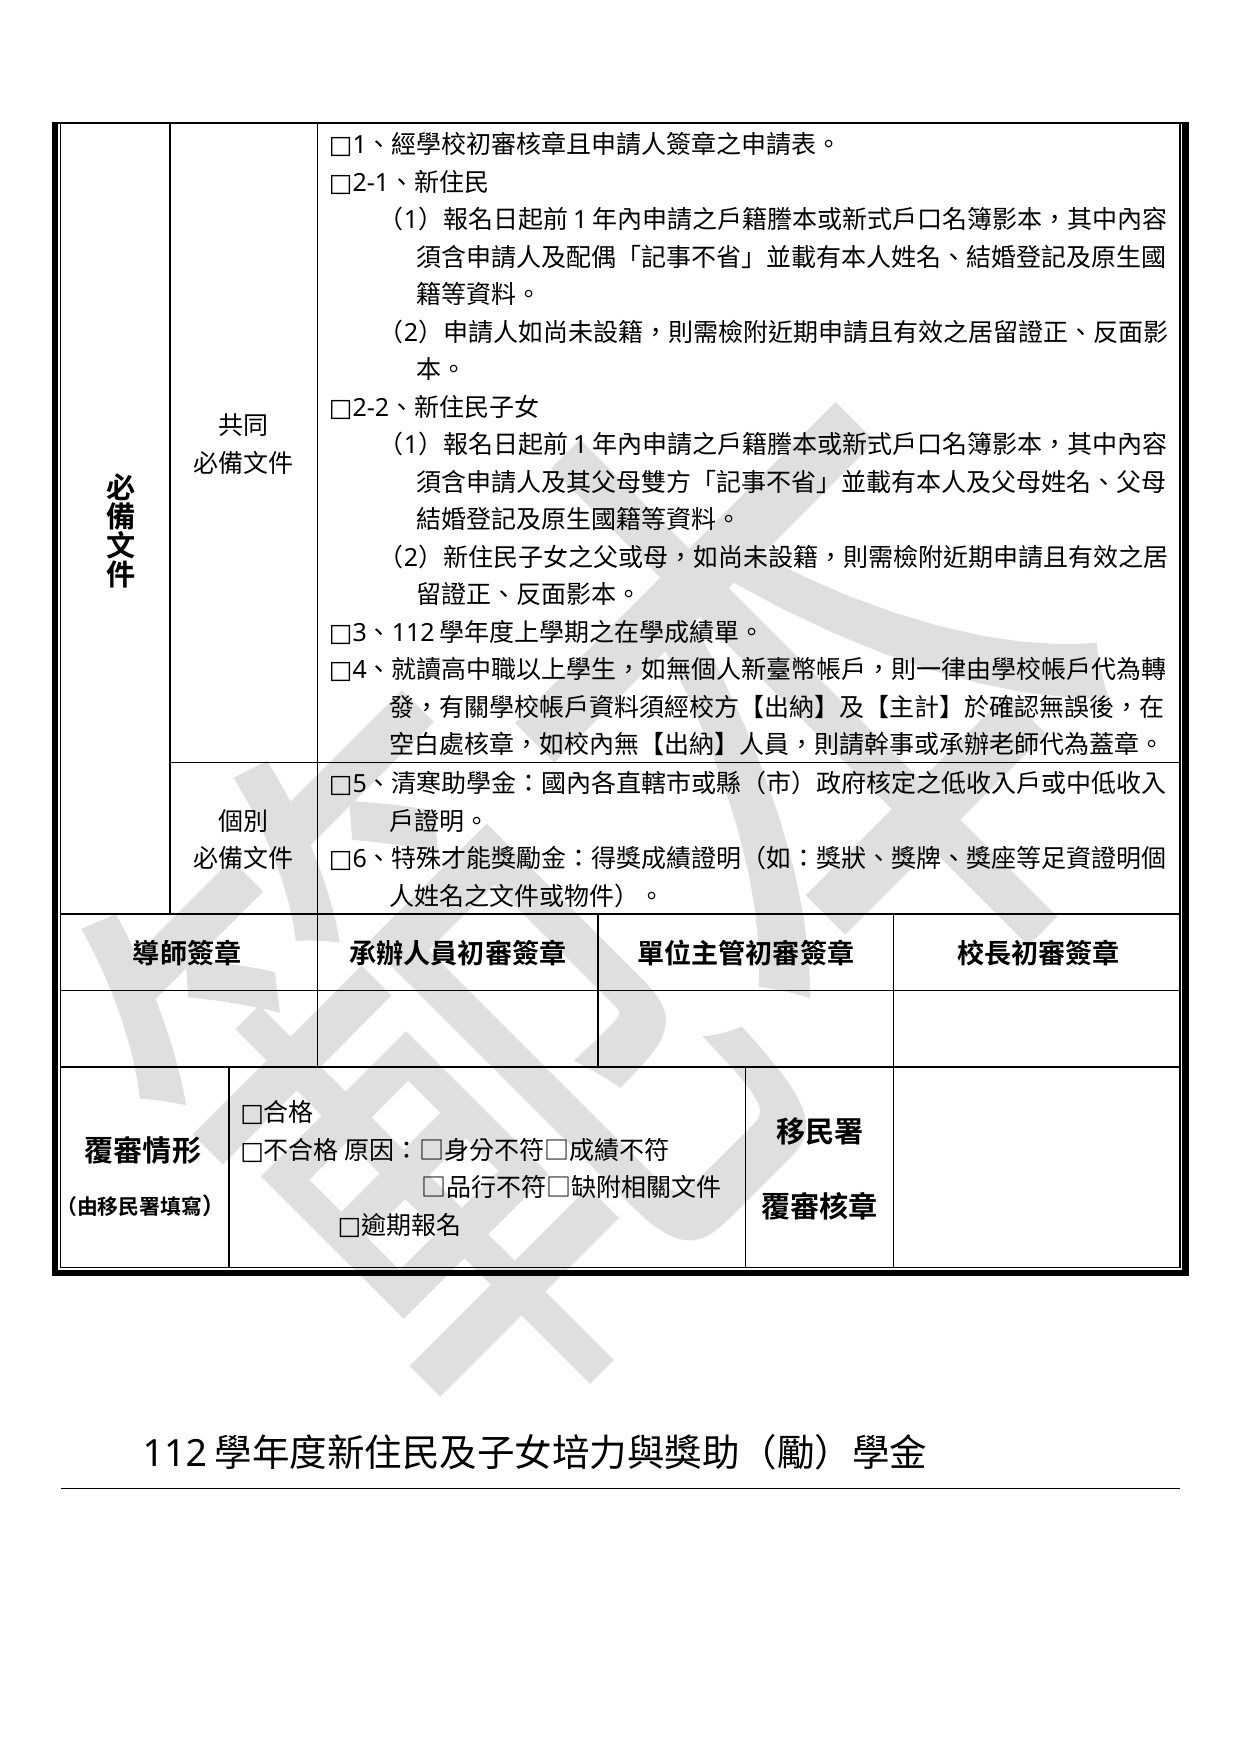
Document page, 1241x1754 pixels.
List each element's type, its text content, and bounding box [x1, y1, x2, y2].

table_cell 個別 必備文件 [171, 763, 317, 913]
table_cell 承辦人員初審簽章 [318, 915, 597, 989]
table_cell □5、清寒助學金：國內各直轄市或縣（市）政府核定之低收入戶或中低收入戶證明。 □6、特殊才能獎勵金：得獎成績證明（如：獎狀、獎牌、獎座等足資證明個人姓名之文件或物件）。 [318, 763, 1179, 913]
table_cell [318, 991, 597, 1066]
table_cell 共同 必備文件 [171, 124, 317, 761]
table_cell □1、經學校初審核章且申請人簽章之申請表。 □2-1、新住民 （1）報名日起前1年內申請之戶籍謄本或新式戶口名簿影本，其中內容須含申請人及配偶「記事不省」並載有本人姓名、結婚登記及原生國籍等資料。 （2）申請人如尚未設籍，則需檢附近期申請且有效之居留證正、反面影本。 □2-2、新住民子女 （1）報名日起前1年內申請之戶籍謄本或新式戶口名簿影本，其中內容須含申請人及其父母雙方「記事不省」並載有本人及父母姓名、父母結婚登記及原生國籍等資料。 （2）新住民子女之父或母，如尚未設籍，則需檢附近期申請且有效之居留證正、反面影本。 □3、112學年度上學期之在學成績單。 □4、就讀高中職以上學生，如無個人新臺幣帳戶，則一律由學校帳戶代為轉發，有關學校帳戶資料須經校方【出納】及【主計】於確認無誤後，在空白處核章，如校內無【出納】人員，則請幹事或承辦老師代為蓋章。 [318, 124, 1179, 761]
table_cell 校長初審簽章 [894, 915, 1179, 989]
table_cell 單位主管初審簽章 [599, 915, 893, 989]
table_cell 覆審情形 （由移民署填寫） [61, 1068, 228, 1267]
table_cell [894, 991, 1179, 1066]
table_cell [894, 1068, 1179, 1267]
table_cell [599, 991, 893, 1066]
table_cell 導師簽章 [61, 915, 317, 989]
table_cell 移民署 覆審核章 [746, 1068, 893, 1267]
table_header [61, 1338, 1179, 1488]
table_cell □合格 □不合格 原因：□身分不符□成績不符 □品行不符□缺附相關文件 □逾期報名 [230, 1068, 745, 1267]
table_cell 必備文件 初審審查 [61, 124, 169, 913]
table_cell [61, 991, 317, 1066]
